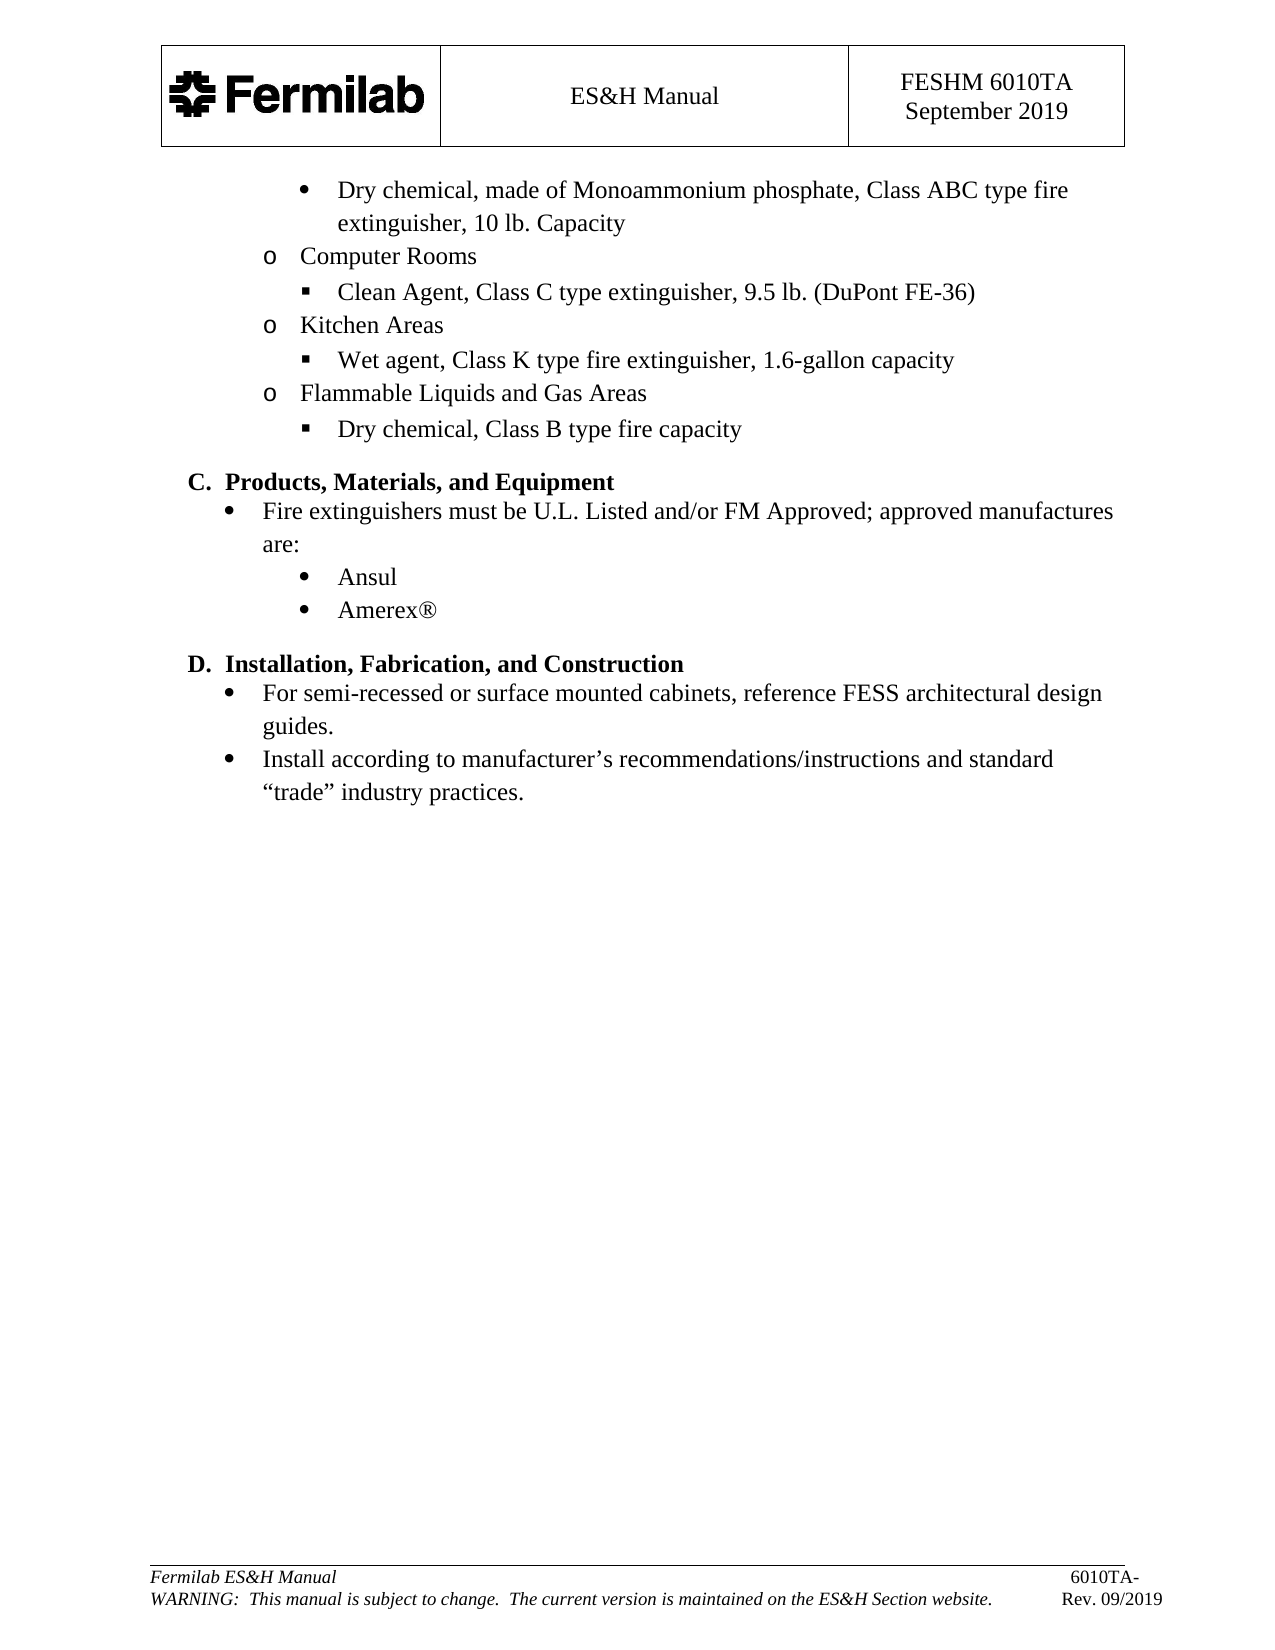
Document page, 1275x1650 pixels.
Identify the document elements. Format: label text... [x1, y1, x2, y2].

list Ansul [300, 562, 1125, 591]
list Clean Agent, Class C type extinguisher, 9.5 lb. (DuPont FE-36) [300, 277, 1125, 306]
subtitle Products, Materials, and Equipment [187, 467, 1125, 496]
list Install according to manufacturer’s recommendations/instructions and standard “trade” industry practices. [225, 744, 1125, 806]
picture [169, 71, 424, 117]
list Kitchen Areas [262, 310, 1125, 341]
list Fire extinguishers must be U.L. Listed and/or FM Approved; approved manufactures are: [225, 496, 1125, 558]
list Wet agent, Class K type fire extinguisher, 1.6-gallon capacity [300, 345, 1125, 374]
list Amerex® [300, 595, 1125, 624]
list For semi-recessed or surface mounted cabinets, reference FESS architectural design guides. [225, 678, 1125, 740]
list Dry chemical, Class B type fire capacity [300, 414, 1125, 442]
list Computer Rooms [262, 241, 1125, 272]
list Flammable Liquids and Gas Areas [262, 378, 1125, 409]
list Dry chemical, made of Monoammonium phosphate, Class ABC type fire extinguisher, 10 lb. Capacity [300, 175, 1125, 237]
subtitle Installation, Fabrication, and Construction [187, 649, 1125, 678]
